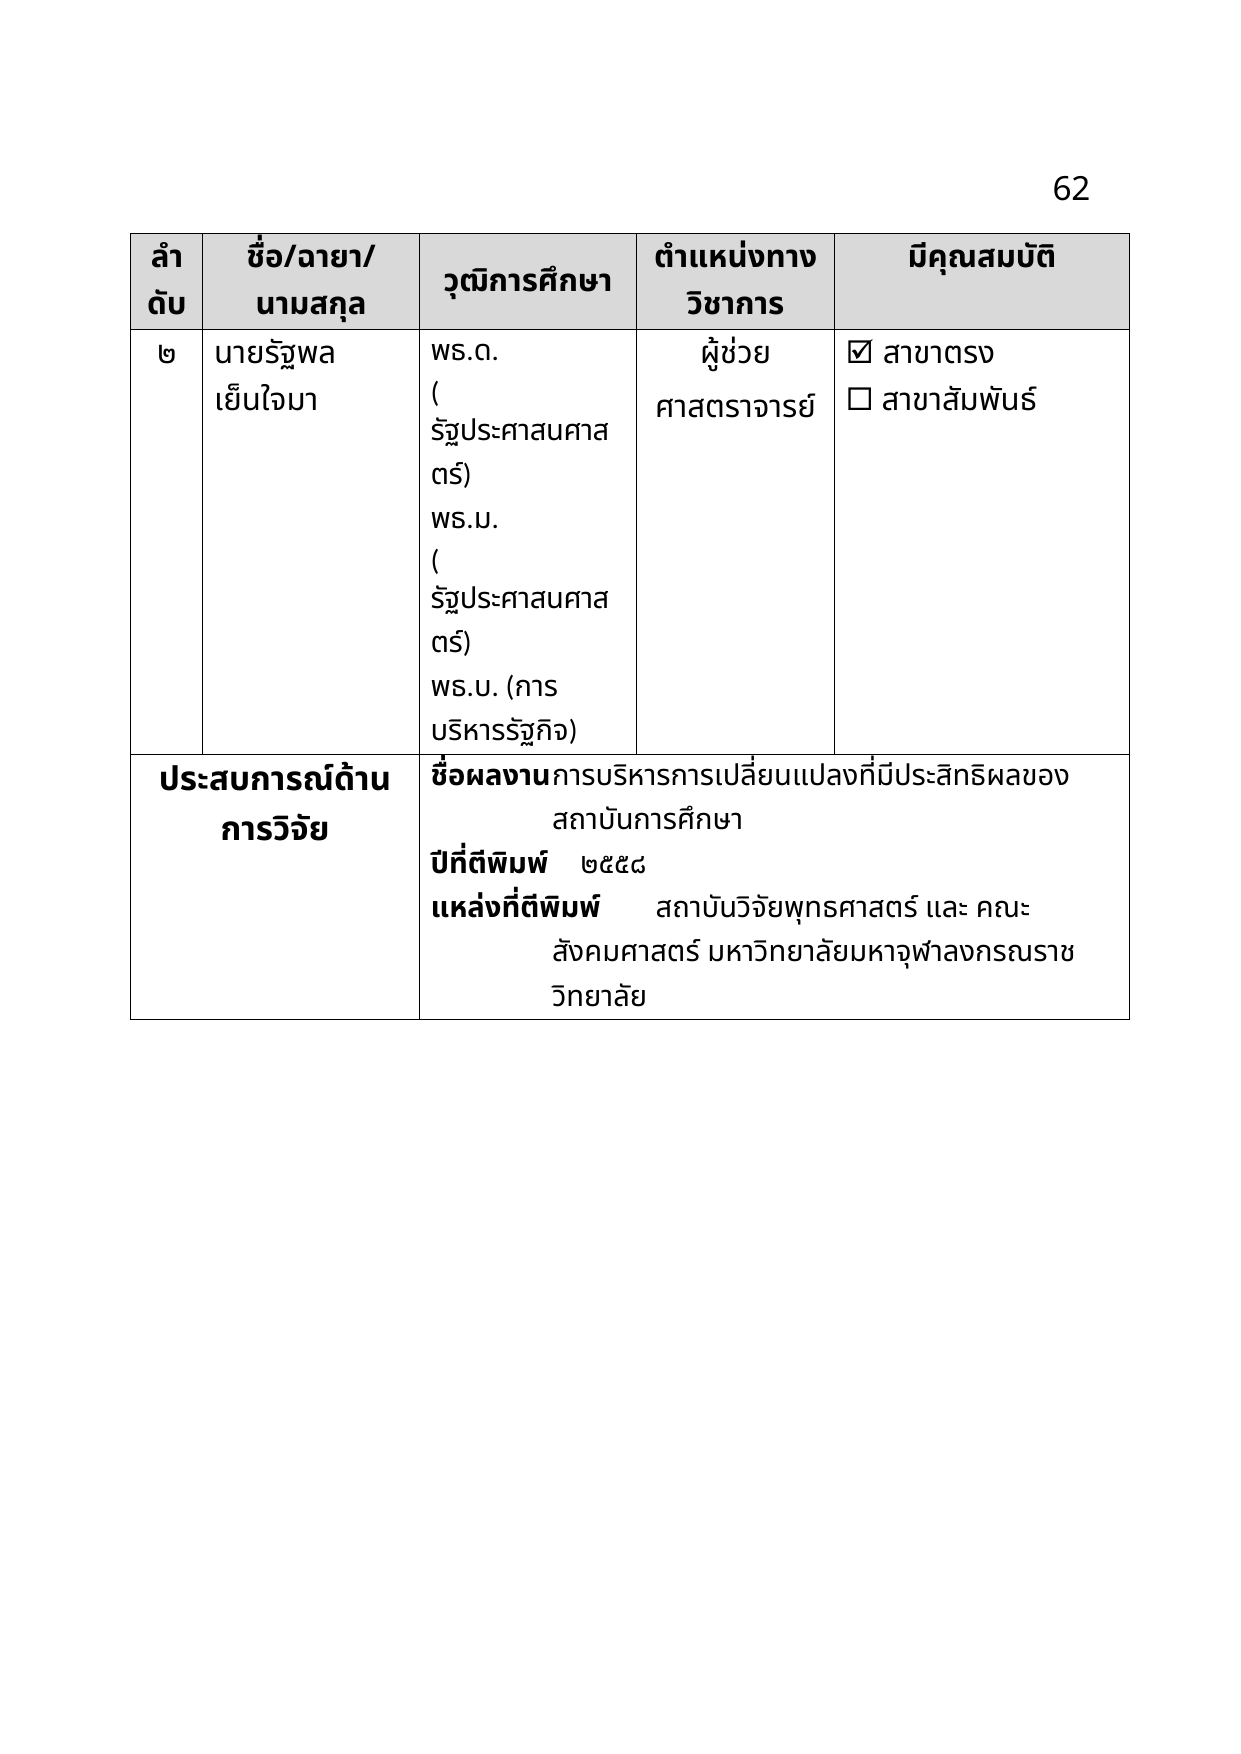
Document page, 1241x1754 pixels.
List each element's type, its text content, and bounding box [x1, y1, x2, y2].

table_header วุฒิการศึกษา [420, 234, 636, 329]
table_cell นายรัฐพล เย็นใจมา [203, 330, 419, 754]
table_header ลำดับ [131, 234, 202, 329]
table_header มีคุณสมบัติ [835, 234, 1129, 329]
table_cell พธ.ด. (รัฐประศาสนศาสตร์) พธ.ม. (รัฐประศาสนศาสตร์) พธ.บ. (การบริหารรัฐกิจ) [420, 330, 636, 754]
table_cell ผู้ช่วยศาสตราจารย์ [637, 330, 834, 754]
table_header ชื่อ/ฉายา/นามสกุล [203, 234, 419, 329]
table_cell สาขาตรง สาขาสัมพันธ์ [835, 330, 1129, 754]
table_cell ชื่อผลงาน การบริหารการเปลี่ยนแปลงที่มีประสิทธิผลของสถาบันการศึกษา ปีที่ตีพิมพ์ ๒๕๕๘ แหล่งที่ตีพิมพ์ สถาบันวิจัยพุทธศาสตร์ และ คณะสังคมศาสตร์ มหาวิทยาลัยมหาจุฬาลงกรณราชวิทยาลัย [420, 755, 1129, 1019]
table_cell ประสบการณ์ด้านการวิจัย [131, 755, 419, 1019]
table_cell ๒ [131, 330, 202, 754]
table_header ตำแหน่งทางวิชาการ [637, 234, 834, 329]
